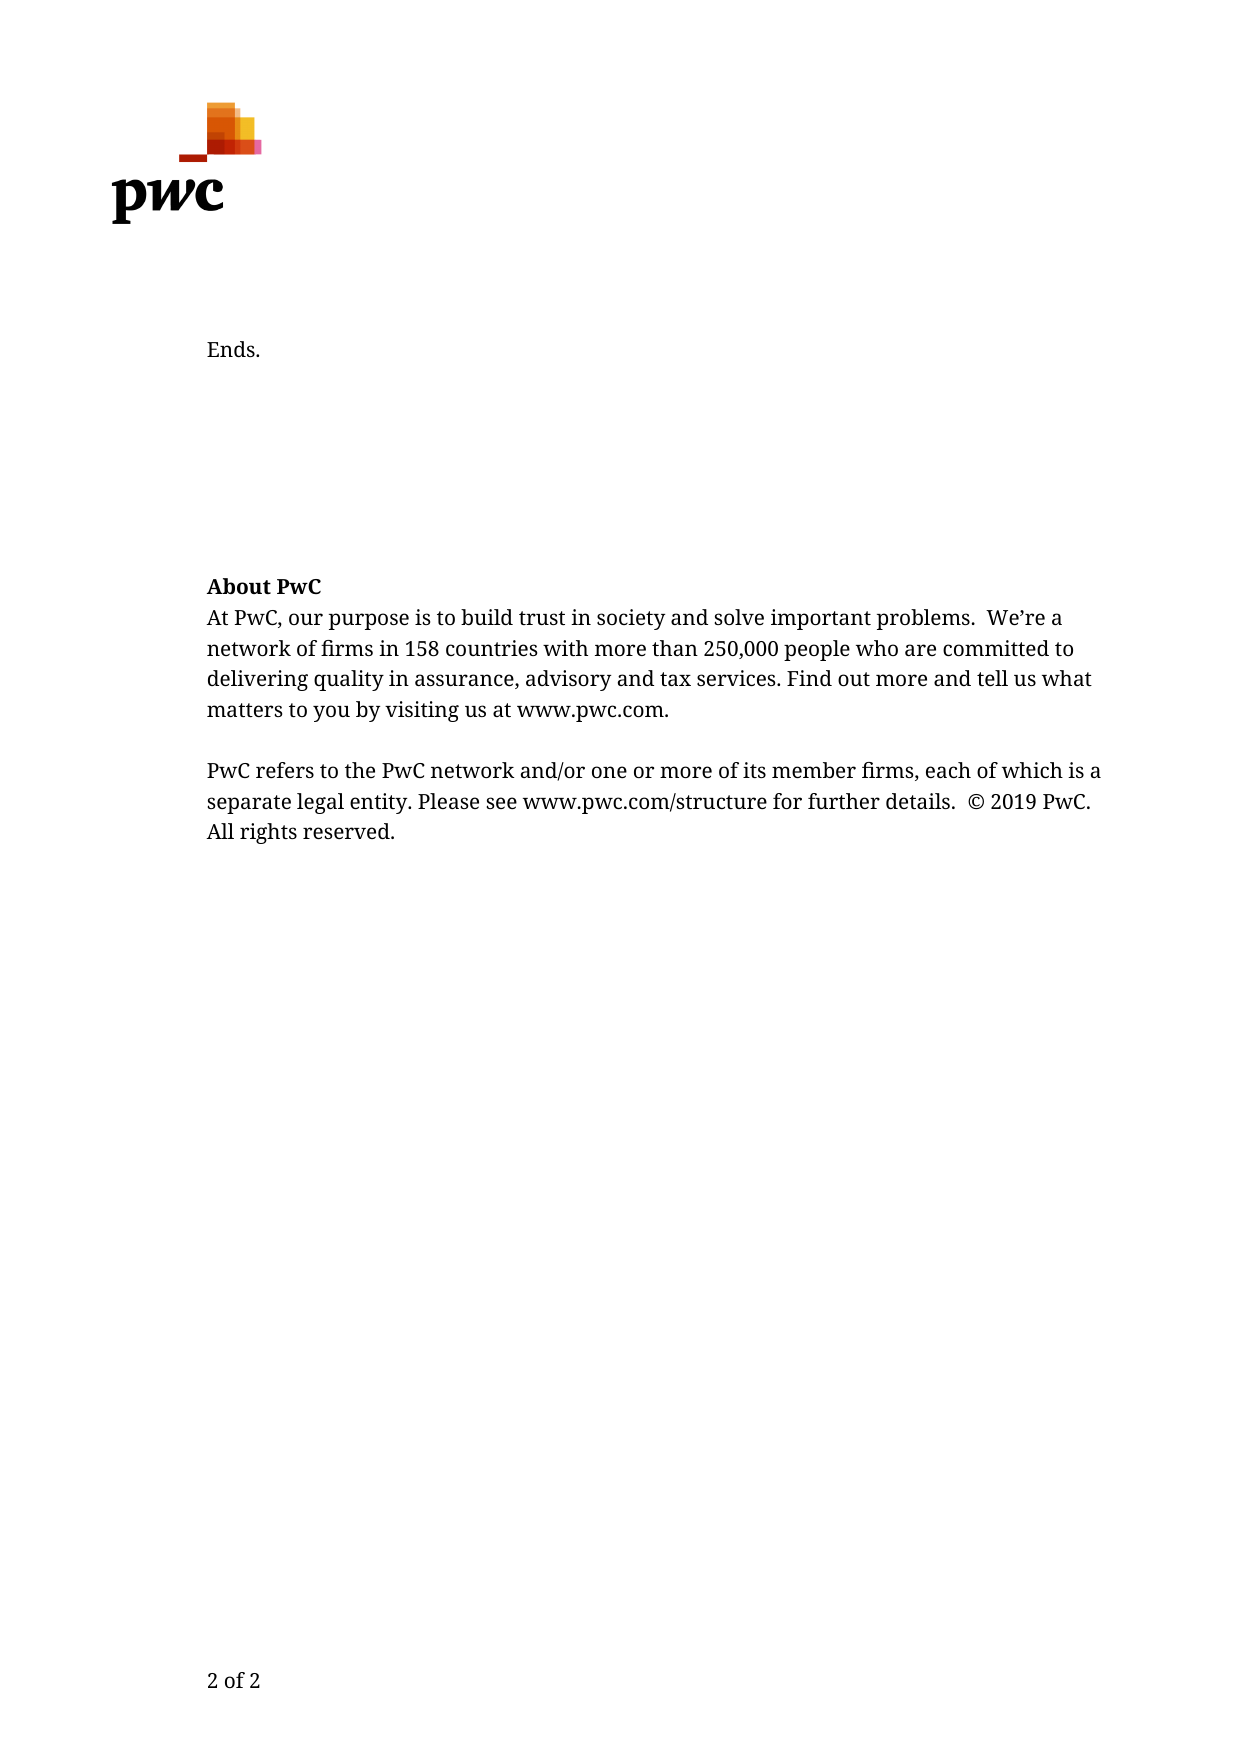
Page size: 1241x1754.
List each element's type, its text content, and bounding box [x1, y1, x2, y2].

text Ends. [207, 335, 1122, 364]
text About PwC [207, 572, 1122, 601]
text PwC refers to the PwC network and/or one or more of its member firms, each of which is a separate legal entity. Please see www.pwc.com/structure for further details. © 2019 PwC. All rights reserved. [207, 756, 1122, 846]
text At PwC, our purpose is to build trust in society and solve important problems. We’re a network of firms in 158 countries with more than 250,000 people who are committed to delivering quality in assurance, advisory and tax services. Find out more and tell us what matters to you by visiting us at www.pwc.com. [207, 603, 1122, 723]
picture [70, 59, 303, 268]
